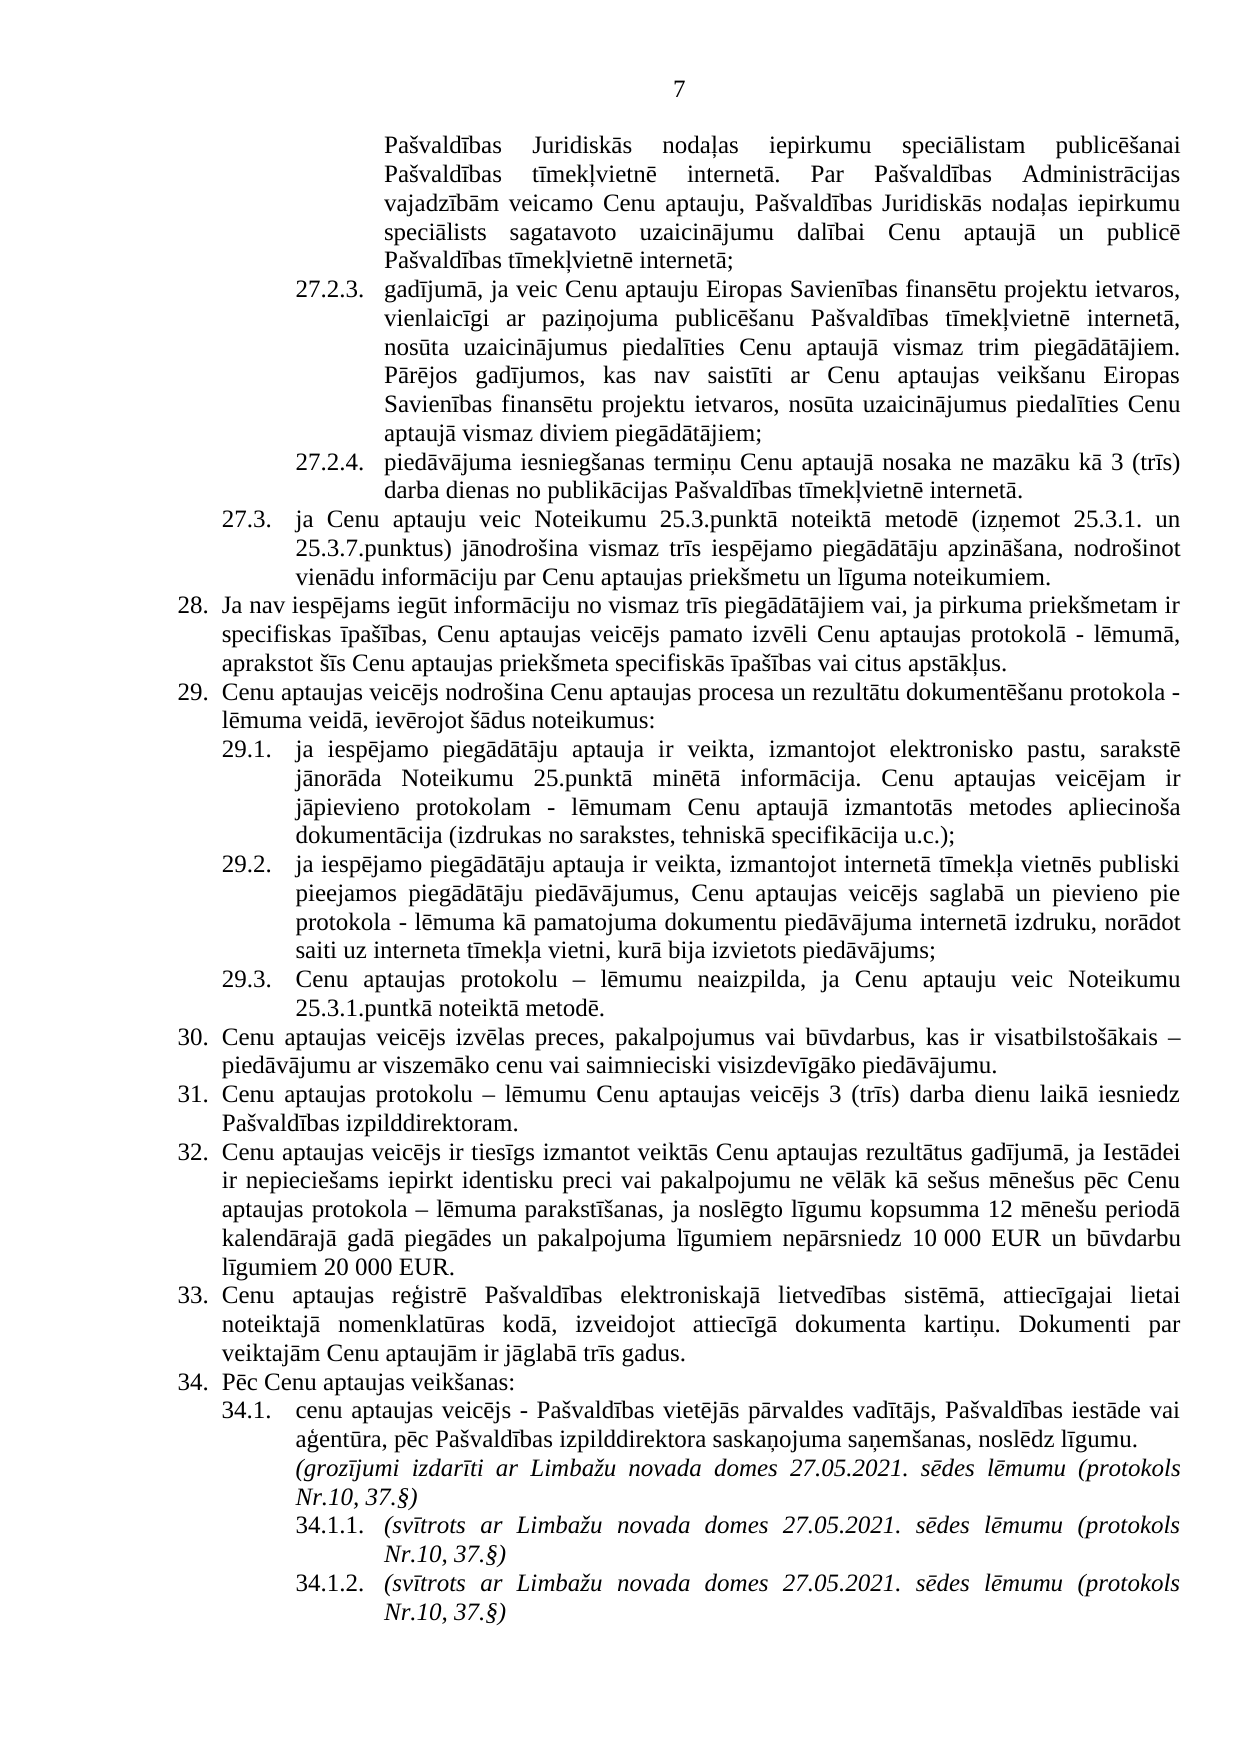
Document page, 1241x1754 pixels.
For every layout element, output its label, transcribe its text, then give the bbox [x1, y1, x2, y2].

list Cenu aptaujas protokolu – lēmumu Cenu aptaujas veicējs 3 (trīs) darba dienu laikā iesniedz Pašvaldības izpilddirektoram. [177, 1079, 1181, 1137]
list (svītrots ar Limbažu novada domes 27.05.2021. sēdes lēmumu (protokols Nr.10, 37.§) [295, 1511, 1181, 1568]
list ja Cenu aptauju veic Noteikumu 25.3.punktā noteiktā metodē (izņemot 25.3.1. un 25.3.7.punktus) jānodrošina vismaz trīs iespējamo piegādātāju apzināšana, nodrošinot vienādu informāciju par Cenu aptaujas priekšmetu un līguma noteikumiem. [222, 504, 1181, 591]
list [295, 131, 1181, 274]
text (grozījumi izdarīti ar Limbažu novada domes 27.05.2021. sēdes lēmumu (protokols Nr.10, 37.§) [295, 1453, 1181, 1511]
list Ja nav iespējams iegūt informāciju no vismaz trīs piegādātājiem vai, ja pirkuma priekšmetam ir specifiskas īpašības, Cenu aptaujas veicējs pamato izvēli Cenu aptaujas protokolā - lēmumā, aprakstot šīs Cenu aptaujas priekšmeta specifiskās īpašības vai citus apstākļus. [177, 591, 1181, 677]
list Cenu aptaujas reģistrē Pašvaldības elektroniskajā lietvedības sistēmā, attiecīgajai lietai noteiktajā nomenklatūras kodā, izveidojot attiecīgā dokumenta kartiņu. Dokumenti par veiktajām Cenu aptaujām ir jāglabā trīs gadus. [177, 1281, 1181, 1367]
list Cenu aptaujas veicējs ir tiesīgs izmantot veiktās Cenu aptaujas rezultātus gadījumā, ja Iestādei ir nepieciešams iepirkt identisku preci vai pakalpojumu ne vēlāk kā sešus mēnešus pēc Cenu aptaujas protokola – lēmuma parakstīšanas, ja noslēgto līgumu kopsumma 12 mēnešu periodā kalendārajā gadā piegādes un pakalpojuma līgumiem nepārsniedz 10 000 EUR un būvdarbu līgumiem 20 000 EUR. [177, 1137, 1181, 1281]
list piedāvājuma iesniegšanas termiņu Cenu aptaujā nosaka ne mazāku kā 3 (trīs) darba dienas no publikācijas Pašvaldības tīmekļvietnē internetā. [295, 447, 1181, 504]
list ja iespējamo piegādātāju aptauja ir veikta, izmantojot internetā tīmekļa vietnēs publiski pieejamos piegādātāju piedāvājumus, Cenu aptaujas veicējs saglabā un pievieno pie protokola - lēmuma kā pamatojuma dokumentu piedāvājuma internetā izdruku, norādot saiti uz interneta tīmekļa vietni, kurā bija izvietots piedāvājums; [222, 849, 1181, 964]
list Pēc Cenu aptaujas veikšanas: [177, 1367, 1181, 1396]
list Cenu aptaujas protokolu – lēmumu neaizpilda, ja Cenu aptauju veic Noteikumu 25.3.1.puntkā noteiktā metodē. [222, 964, 1181, 1022]
list Cenu aptaujas veicējs nodrošina Cenu aptaujas procesa un rezultātu dokumentēšanu protokola - lēmuma veidā, ievērojot šādus noteikumus: [177, 677, 1181, 734]
list cenu aptaujas veicējs - Pašvaldības vietējās pārvaldes vadītājs, Pašvaldības iestāde vai aģentūra, pēc Pašvaldības izpilddirektora saskaņojuma saņemšanas, noslēdz līgumu. [221, 1396, 1181, 1453]
list (svītrots ar Limbažu novada domes 27.05.2021. sēdes lēmumu (protokols Nr.10, 37.§) [295, 1568, 1181, 1626]
list gadījumā, ja veic Cenu aptauju Eiropas Savienības finansētu projektu ietvaros, vienlaicīgi ar paziņojuma publicēšanu Pašvaldības tīmekļvietnē internetā, nosūta uzaicinājumus piedalīties Cenu aptaujā vismaz trim piegādātājiem. Pārējos gadījumos, kas nav saistīti ar Cenu aptaujas veikšanu Eiropas Savienības finansētu projektu ietvaros, nosūta uzaicinājumus piedalīties Cenu aptaujā vismaz diviem piegādātājiem; [295, 274, 1181, 447]
list ja iespējamo piegādātāju aptauja ir veikta, izmantojot elektronisko pastu, sarakstē jānorāda Noteikumu 25.punktā minētā informācija. Cenu aptaujas veicējam ir jāpievieno protokolam - lēmumam Cenu aptaujā izmantotās metodes apliecinoša dokumentācija (izdrukas no sarakstes, tehniskā specifikācija u.c.); [222, 734, 1181, 849]
list Cenu aptaujas veicējs izvēlas preces, pakalpojumus vai būvdarbus, kas ir visatbilstošākais – piedāvājumu ar viszemāko cenu vai saimnieciski visizdevīgāko piedāvājumu. [177, 1022, 1181, 1079]
